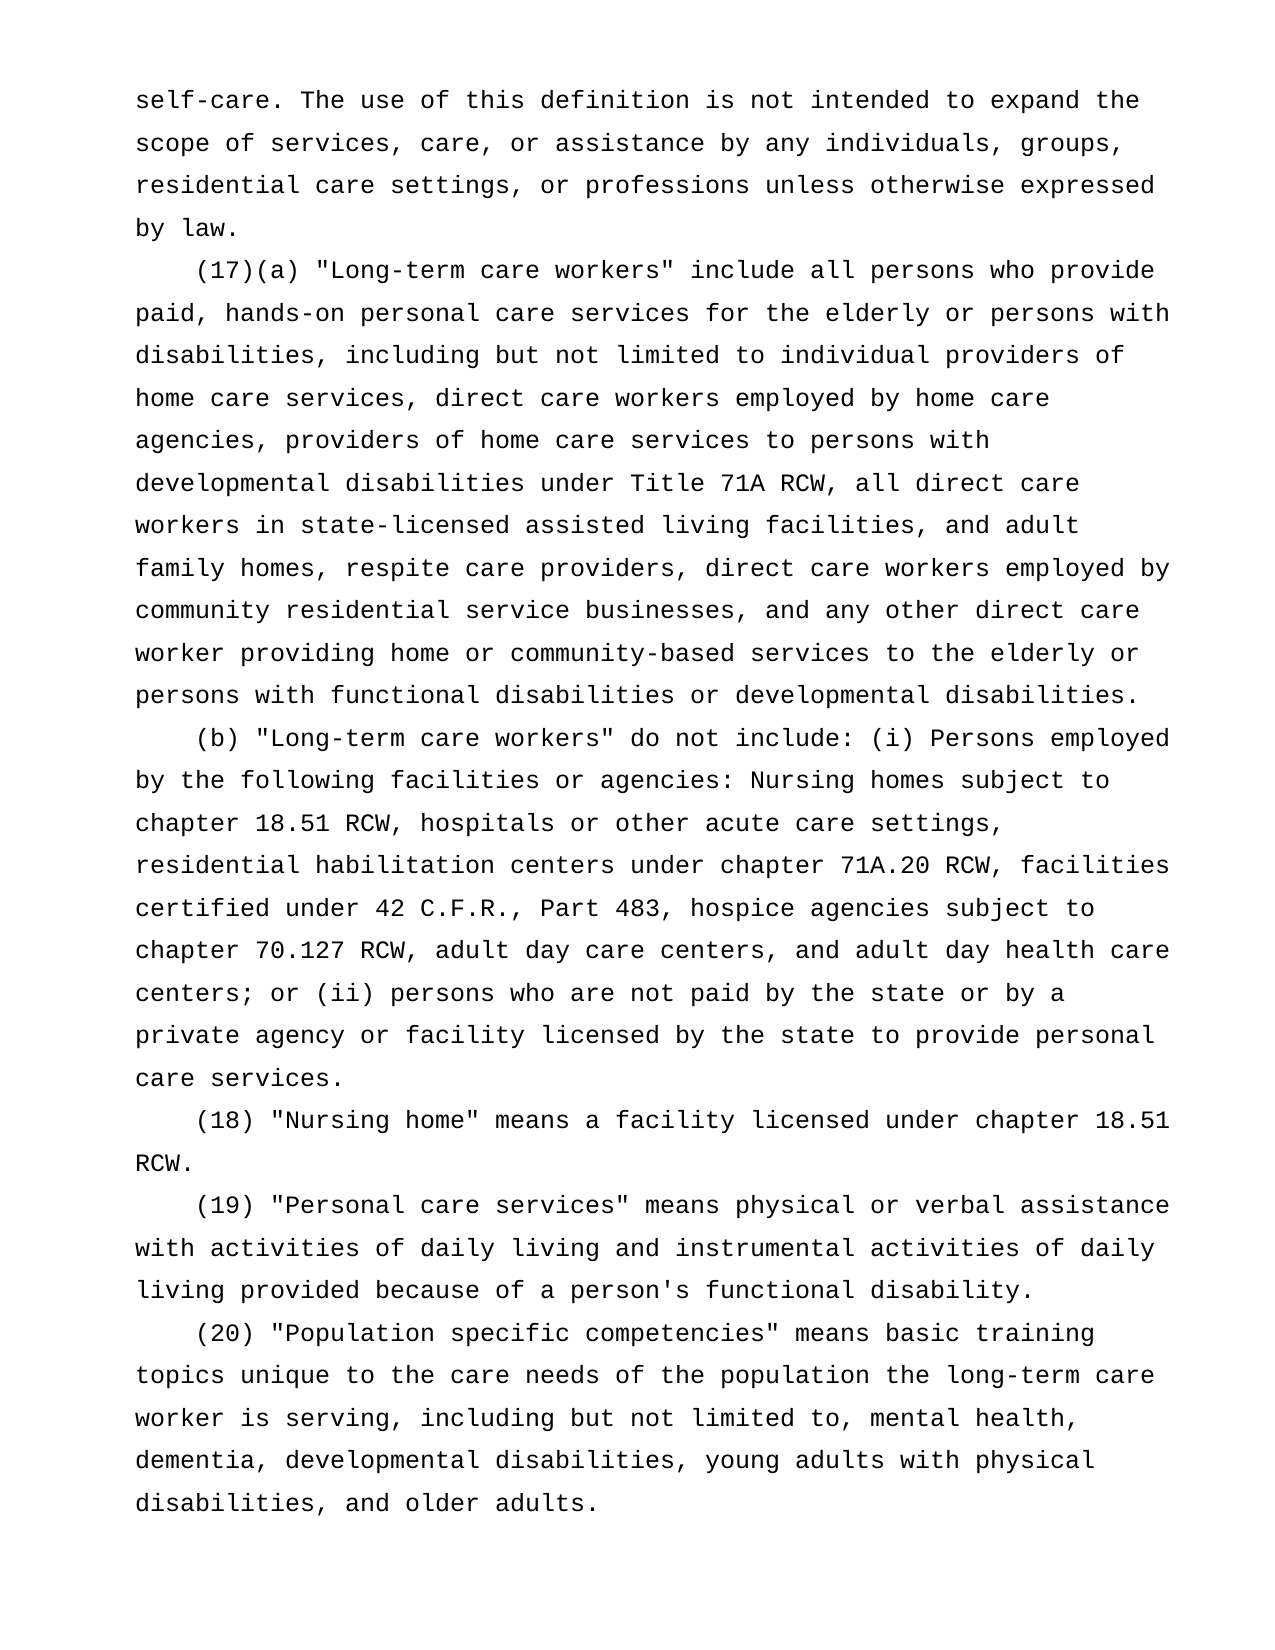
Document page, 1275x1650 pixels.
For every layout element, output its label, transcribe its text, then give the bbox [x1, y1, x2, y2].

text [135, 75, 1170, 245]
text (17)(a) "Long-term care workers" include all persons who provide paid, hands-on personal care services for the elderly or persons with disabilities, including but not limited to individual providers of home care services, direct care workers employed by home care agencies, providers of home care services to persons with developmental disabilities under Title 71A RCW, all direct care workers in state-licensed assisted living facilities, and adult family homes, respite care providers, direct care workers employed by community residential service businesses, and any other direct care worker providing home or community-based services to the elderly or persons with functional disabilities or developmental disabilities. [135, 245, 1170, 712]
text (19) "Personal care services" means physical or verbal assistance with activities of daily living and instrumental activities of daily living provided because of a person's functional disability. [135, 1180, 1170, 1307]
text (18) "Nursing home" means a facility licensed under chapter 18.51 RCW. [135, 1095, 1170, 1180]
text (b) "Long-term care workers" do not include: (i) Persons employed by the following facilities or agencies: Nursing homes subject to chapter 18.51 RCW, hospitals or other acute care settings, residential habilitation centers under chapter 71A.20 RCW, facilities certified under 42 C.F.R., Part 483, hospice agencies subject to chapter 70.127 RCW, adult day care centers, and adult day health care centers; or (ii) persons who are not paid by the state or by a private agency or facility licensed by the state to provide personal care services. [135, 712, 1170, 1095]
text (20) "Population specific competencies" means basic training topics unique to the care needs of the population the long-term care worker is serving, including but not limited to, mental health, dementia, developmental disabilities, young adults with physical disabilities, and older adults. [135, 1307, 1170, 1520]
